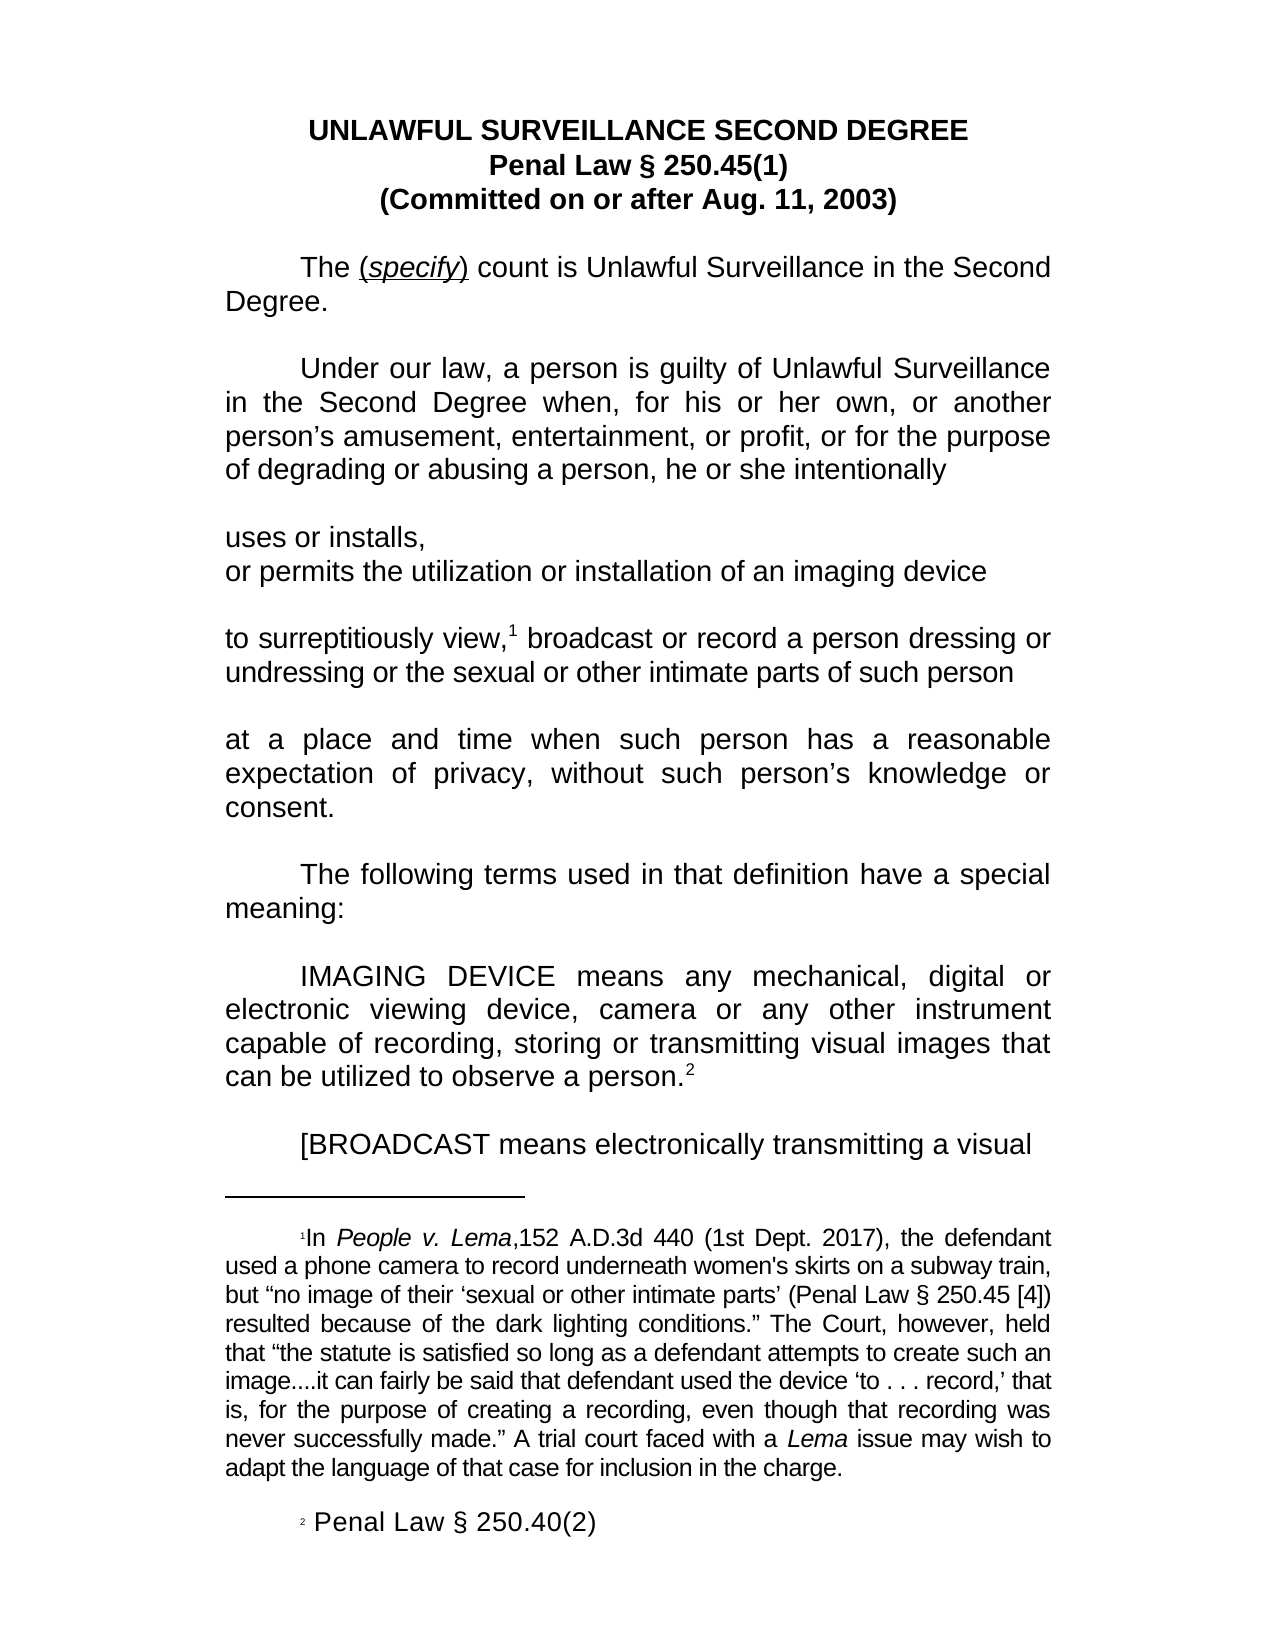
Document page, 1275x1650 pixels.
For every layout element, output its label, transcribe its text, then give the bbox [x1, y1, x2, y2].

text [BROADCAST means electronically transmitting a visual [300, 1128, 1052, 1161]
text to surreptitiously view,1 broadcast or record a person dressing or undressing or the sexual or other intimate parts of such person [225, 621, 1052, 689]
text 2 Penal Law § 250.40(2) [300, 1507, 1052, 1538]
text The following terms used in that definition have a special meaning: [225, 857, 1052, 926]
text 1In People v. Lema,152 A.D.3d 440 (1st Dept. 2017), the defendant used a phone camera to record underneath women's skirts on a subway train, but “no image of their ‘sexual or other intimate parts’ (Penal Law § 250.45 [4]) resulted because of the dark lighting conditions.” The Court, however, held that “the statute is satisfied so long as a defendant attempts to create such an image....it can fairly be said that defendant used the device ‘to . . . record,’ that is, for the purpose of creating a recording, even though that recording was never successfully made.” A trial court faced with a Lema issue may wish to adapt the language of that case for inclusion in the charge. [225, 1223, 1052, 1482]
text IMAGING DEVICE means any mechanical, digital or electronic viewing device, camera or any other instrument capable of recording, storing or transmitting visual images that can be utilized to observe a person.2 [225, 960, 1052, 1093]
text uses or installs, [225, 521, 1052, 554]
text Under our law, a person is guilty of Unlawful Surveillance in the Second Degree when, for his or her own, or another person’s amusement, entertainment, or profit, or for the purpose of degrading or abusing a person, he or she intentionally [225, 352, 1052, 486]
text UNLAWFUL SURVEILLANCE SECOND DEGREE [225, 113, 1052, 148]
text at a place and time when such person has a reasonable expectation of privacy, without such person’s knowledge or consent. [225, 723, 1052, 824]
text The (specify) count is Unlawful Surveillance in the Second Degree. [225, 250, 1052, 318]
text or permits the utilization or installation of an imaging device [225, 555, 1052, 588]
text Penal Law § 250.45(1) [225, 148, 1052, 182]
text (Committed on or after Aug. 11, 2003) [225, 182, 1052, 217]
